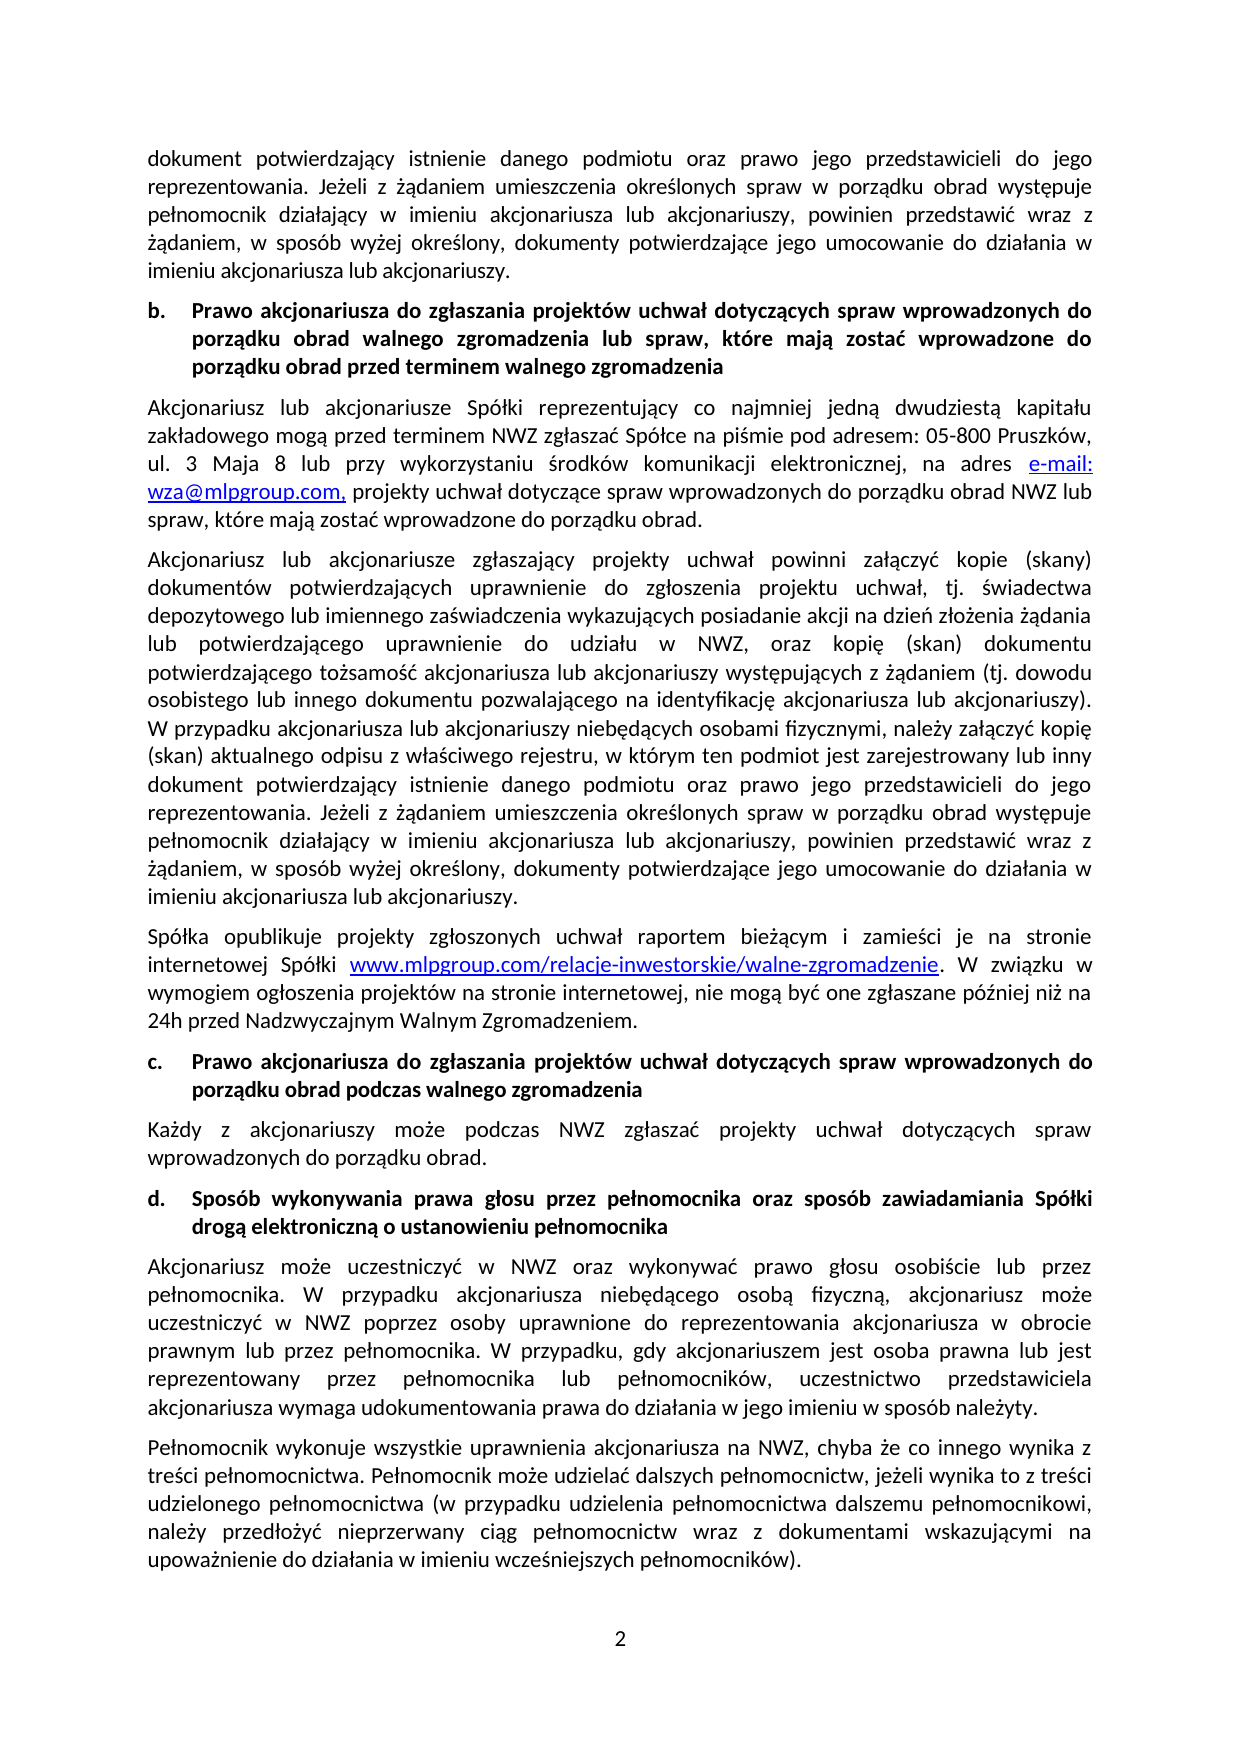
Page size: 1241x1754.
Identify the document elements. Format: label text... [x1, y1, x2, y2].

text Akcjonariusz może uczestniczyć w NWZ oraz wykonywać prawo głosu osobiście lub przez pełnomocnika. W przypadku akcjonariusza niebędącego osobą fizyczną, akcjonariusz może uczestniczyć w NWZ poprzez osoby uprawnione do reprezentowania akcjonariusza w obrocie prawnym lub przez pełnomocnika. W przypadku, gdy akcjonariuszem jest osoba prawna lub jest reprezentowany przez pełnomocnika lub pełnomocników, uczestnictwo przedstawiciela akcjonariusza wymaga udokumentowania prawa do działania w jego imieniu w sposób należyty. [147, 1252, 1093, 1421]
list Sposób wykonywania prawa głosu przez pełnomocnika oraz sposób zawiadamiania Spółki drogą elektroniczną o ustanowieniu pełnomocnika [147, 1184, 1093, 1240]
text Spółka opublikuje projekty zgłoszonych uchwał raportem bieżącym i zamieści je na stronie internetowej Spółki www.mlpgroup.com/relacje-inwestorskie/walne-zgromadzenie. W związku w wymogiem ogłoszenia projektów na stronie internetowej, nie mogą być one zgłaszane później niż na 24h przed Nadzwyczajnym Walnym Zgromadzeniem. [147, 922, 1093, 1034]
text Akcjonariusz lub akcjonariusze Spółki reprezentujący co najmniej jedną dwudziestą kapitału zakładowego mogą przed terminem NWZ zgłaszać Spółce na piśmie pod adresem: 05-800 Pruszków, ul. 3 Maja 8 lub przy wykorzystaniu środków komunikacji elektronicznej, na adres e-mail: wza@mlpgroup.com, projekty uchwał dotyczące spraw wprowadzonych do porządku obrad NWZ lub spraw, które mają zostać wprowadzone do porządku obrad. [147, 393, 1093, 533]
text Każdy z akcjonariuszy może podczas NWZ zgłaszać projekty uchwał dotyczących spraw wprowadzonych do porządku obrad. [147, 1115, 1093, 1171]
list Prawo akcjonariusza do zgłaszania projektów uchwał dotyczących spraw wprowadzonych do porządku obrad podczas walnego zgromadzenia [147, 1047, 1093, 1103]
list Prawo akcjonariusza do zgłaszania projektów uchwał dotyczących spraw wprowadzonych do porządku obrad walnego zgromadzenia lub spraw, które mają zostać wprowadzone do porządku obrad przed terminem walnego zgromadzenia [147, 296, 1093, 380]
text Pełnomocnik wykonuje wszystkie uprawnienia akcjonariusza na NWZ, chyba że co innego wynika z treści pełnomocnictwa. Pełnomocnik może udzielać dalszych pełnomocnictw, jeżeli wynika to z treści udzielonego pełnomocnictwa (w przypadku udzielenia pełnomocnictwa dalszemu pełnomocnikowi, należy przedłożyć nieprzerwany ciąg pełnomocnictw wraz z dokumentami wskazującymi na upoważnienie do działania w imieniu wcześniejszych pełnomocników). [147, 1433, 1093, 1573]
text Akcjonariusz lub akcjonariusze zgłaszający projekty uchwał powinni załączyć kopie (skany) dokumentów potwierdzających uprawnienie do zgłoszenia projektu uchwał, tj. świadectwa depozytowego lub imiennego zaświadczenia wykazujących posiadanie akcji na dzień złożenia żądania lub potwierdzającego uprawnienie do udziału w NWZ, oraz kopię (skan) dokumentu potwierdzającego tożsamość akcjonariusza lub akcjonariuszy występujących z żądaniem (tj. dowodu osobistego lub innego dokumentu pozwalającego na identyfikację akcjonariusza lub akcjonariuszy). W przypadku akcjonariusza lub akcjonariuszy niebędących osobami fizycznymi, należy załączyć kopię (skan) aktualnego odpisu z właściwego rejestru, w którym ten podmiot jest zarejestrowany lub inny dokument potwierdzający istnienie danego podmiotu oraz prawo jego przedstawicieli do jego reprezentowania. Jeżeli z żądaniem umieszczenia określonych spraw w porządku obrad występuje pełnomocnik działający w imieniu akcjonariusza lub akcjonariuszy, powinien przedstawić wraz z żądaniem, w sposób wyżej określony, dokumenty potwierdzające jego umocowanie do działania w imieniu akcjonariusza lub akcjonariuszy. [147, 546, 1093, 910]
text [147, 144, 1093, 284]
